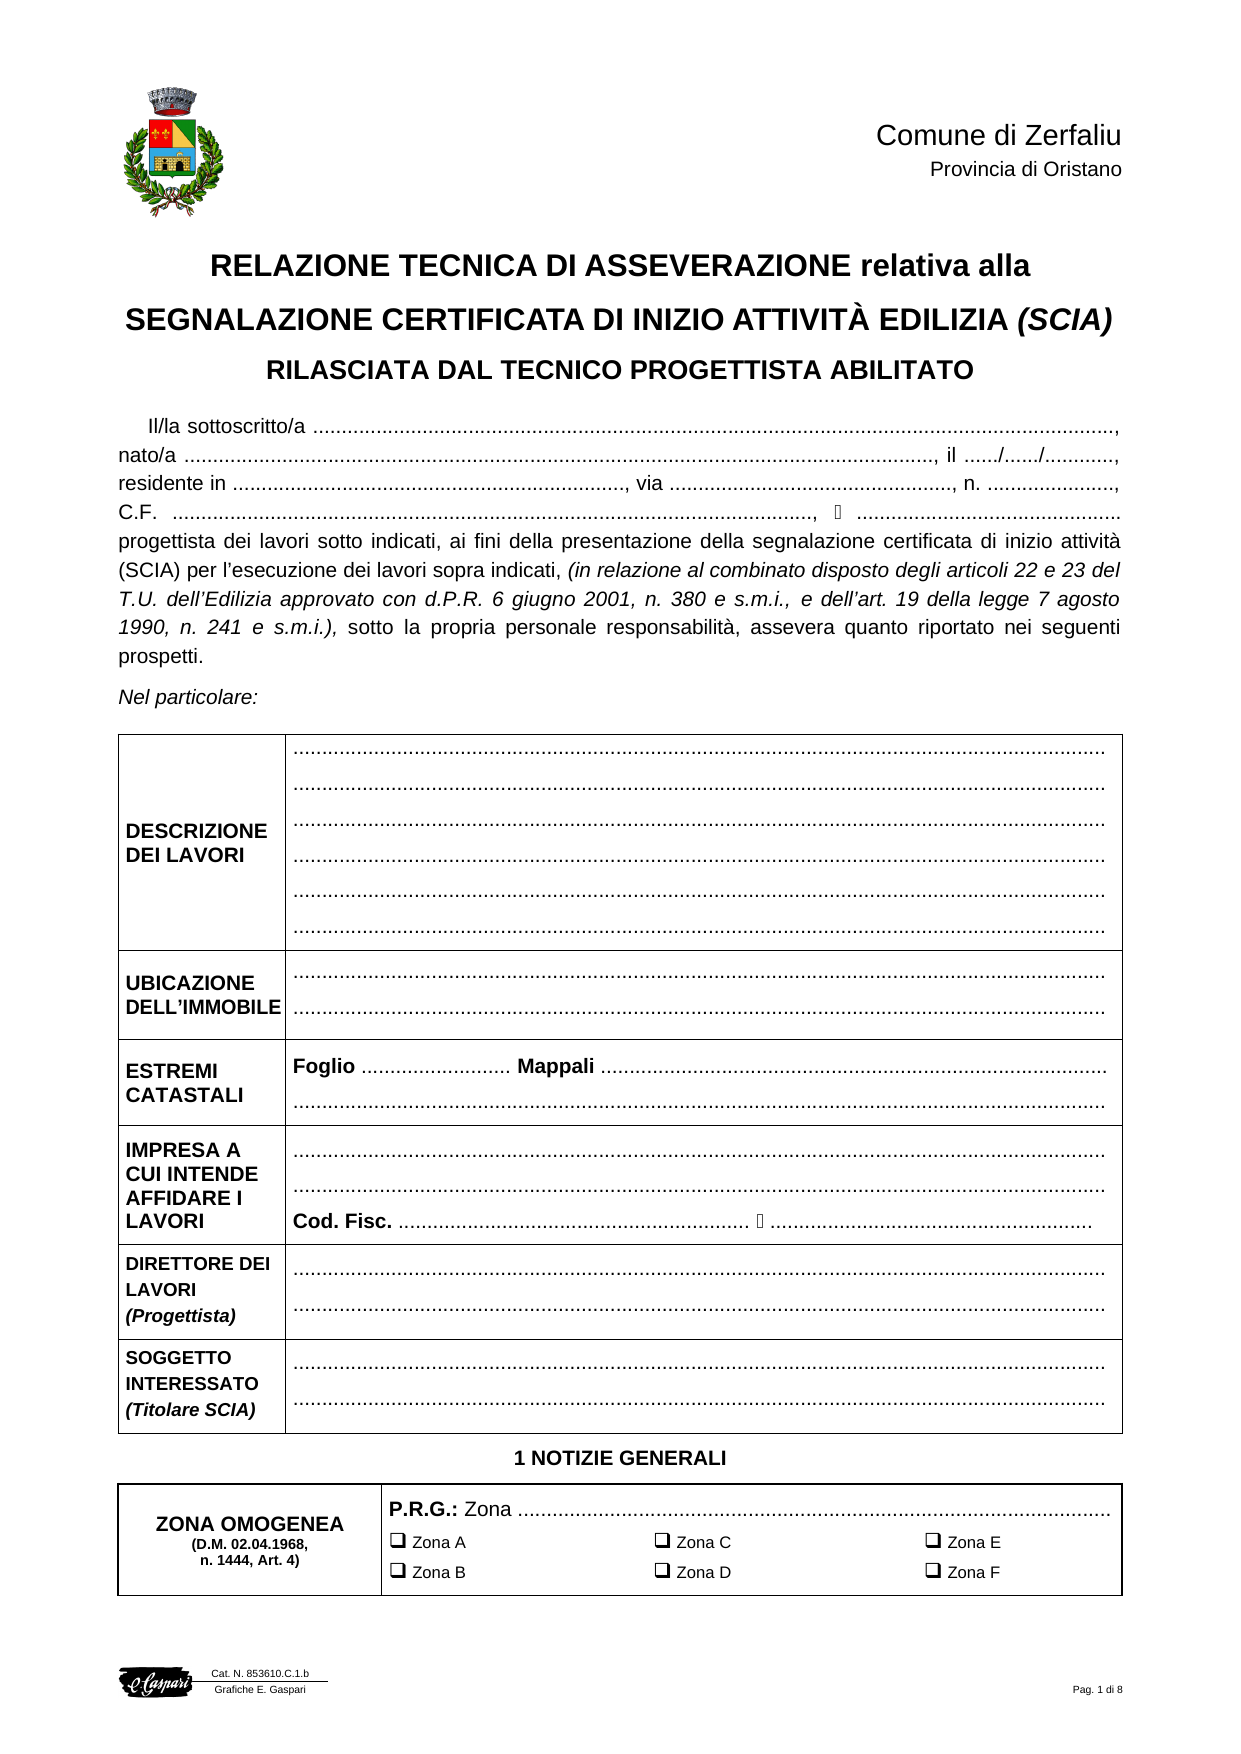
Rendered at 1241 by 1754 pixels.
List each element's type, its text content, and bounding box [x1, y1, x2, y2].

text 1 NOTIZIE GENERALI [118, 1446, 1122, 1470]
table_cell ............................................................................................................................................. ............................................................................................................................................. [286, 951, 1122, 1039]
text Il/la sottoscritto/a ..........................................................................................................................................., nato/a .................................................................................................................................., il ....../....../............, residente in ...................................................................., via ................................................., n. ......................, C.F. ..............................................................................................................., .............................................. progettista dei lavori sotto indicati, ai fini della presentazione della segnalazione certificata di inizio attività (SCIA) per l’esecuzione dei lavori sopra indicati, (in relazione al combinato disposto degli articoli 22 e 23 del T.U. dell’Edilizia approvato con d.P.R. 6 giugno 2001, n. 380 e s.m.i., e dell’art. 19 della legge 7 agosto 1990, n. 241 e s.m.i.), sotto la propria personale responsabilità, assevera quanto riportato nei seguenti prospetti. [118, 414, 1122, 668]
picture [122, 87, 224, 219]
title RELAZIONE TECNICA DI ASSEVERAZIONE relativa alla [118, 247, 1122, 283]
title Nel particolare: [118, 685, 1122, 709]
table_cell ............................................................................................................................................. ............................................................................................................................................. Cod. Fisc. ............................................................. ........................................................ [286, 1126, 1122, 1244]
table_header DESCRIZIONE DEI LAVORI [119, 735, 285, 950]
table_cell DIRETTORE DEI LAVORI (Progettista) [119, 1245, 285, 1338]
table_cell ............................................................................................................................................. ............................................................................................................................................. [286, 1245, 1122, 1338]
table_cell Foglio .......................... Mappali ........................................................................................ ............................................................................................................................................. [286, 1040, 1122, 1125]
title SEGNALAZIONE CERTIFICATA DI INIZIO ATTIVITÀ EDILIZIA (SCIA) [118, 301, 1122, 336]
table_cell ............................................................................................................................................. ............................................................................................................................................. [286, 1340, 1122, 1433]
table_header P.R.G.: Zona ....................................................................................................... Zona A Zona C Zona E Zona B Zona D Zona F [382, 1485, 1121, 1595]
table_cell IMPRESA A CUI INTENDE AFFIDARE I LAVORI [119, 1126, 285, 1244]
table_cell UBICAZIONE DELL’IMMOBILE [119, 951, 285, 1039]
text Comune di Zerfaliu [224, 118, 1122, 152]
picture [118, 1666, 193, 1698]
text Provincia di Oristano [224, 157, 1122, 181]
table_header ZONA OMOGENEA (D.M. 02.04.1968, n. 1444, Art. 4) [119, 1485, 381, 1595]
table_header ............................................................................................................................................. ............................................................................................................................................. ............................................................................................................................................. ............................................................................................................................................. ............................................................................................................................................. ............................................................................................................................................. [286, 735, 1122, 950]
text RILASCIATA DAL TECNICO PROGETTISTA ABILITATO [118, 354, 1122, 386]
table_cell SOGGETTO INTERESSATO (Titolare SCIA) [119, 1340, 285, 1433]
table_cell ESTREMI CATASTALI [119, 1040, 285, 1125]
